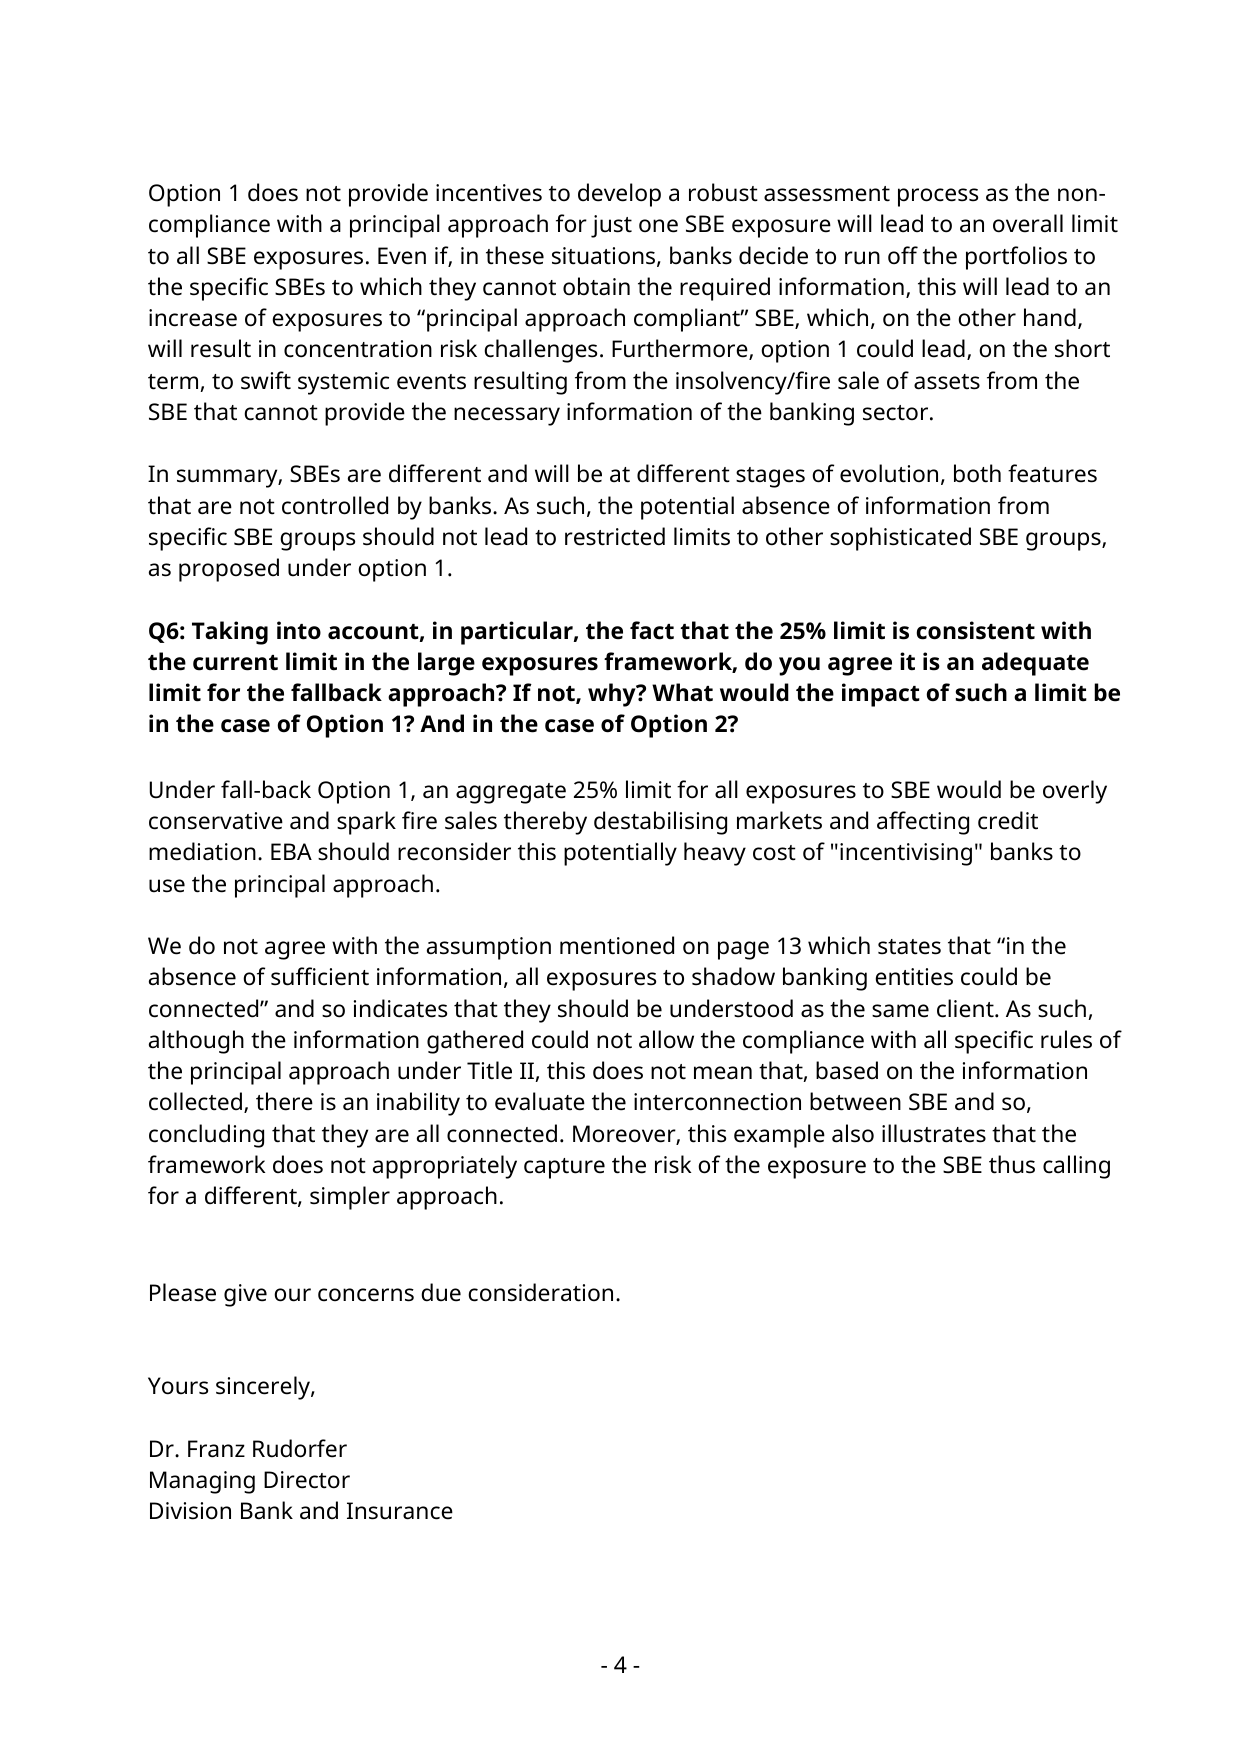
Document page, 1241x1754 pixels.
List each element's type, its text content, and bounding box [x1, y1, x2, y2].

text We do not agree with the assumption mentioned on page 13 which states that “in the absence of sufficient information, all exposures to shadow banking entities could be connected” and so indicates that they should be understood as the same client. As such, although the information gathered could not allow the compliance with all specific rules of the principal approach under Title II, this does not mean that, based on the information collected, there is an inability to evaluate the interconnection between SBE and so, concluding that they are all connected. Moreover, this example also illustrates that the framework does not appropriately capture the risk of the exposure to the SBE thus calling for a different, simpler approach. [148, 930, 1122, 1211]
text Under fall-back Option 1, an aggregate 25% limit for all exposures to SBE would be overly conservative and spark fire sales thereby destabilising markets and affecting credit mediation. EBA should reconsider this potentially heavy cost of "incentivising" banks to use the principal approach. [148, 774, 1122, 899]
text In summary, SBEs are different and will be at different stages of evolution, both features that are not controlled by banks. As such, the potential absence of information from specific SBE groups should not lead to restricted limits to other sophisticated SBE groups, as proposed under option 1. [148, 458, 1122, 583]
text Q6: Taking into account, in particular, the fact that the 25% limit is consistent with the current limit in the large exposures framework, do you agree it is an adequate limit for the fallback approach? If not, why? What would the impact of such a limit be in the case of Option 1? And in the case of Option 2? [148, 615, 1122, 740]
text Division Bank and Insurance [148, 1495, 1122, 1527]
text Please give our concerns due consideration. [148, 1277, 1122, 1308]
text Dr. Franz Rudorfer [148, 1433, 1122, 1464]
text Yours sincerely, [148, 1370, 1122, 1402]
text Option 1 does not provide incentives to develop a robust assessment process as the non-compliance with a principal approach for just one SBE exposure will lead to an overall limit to all SBE exposures. Even if, in these situations, banks decide to run off the portfolios to the specific SBEs to which they cannot obtain the required information, this will lead to an increase of exposures to “principal approach compliant” SBE, which, on the other hand, will result in concentration risk challenges. Furthermore, option 1 could lead, on the short term, to swift systemic events resulting from the insolvency/fire sale of assets from the SBE that cannot provide the necessary information of the banking sector. [148, 177, 1122, 427]
text Managing Director [148, 1464, 1122, 1495]
